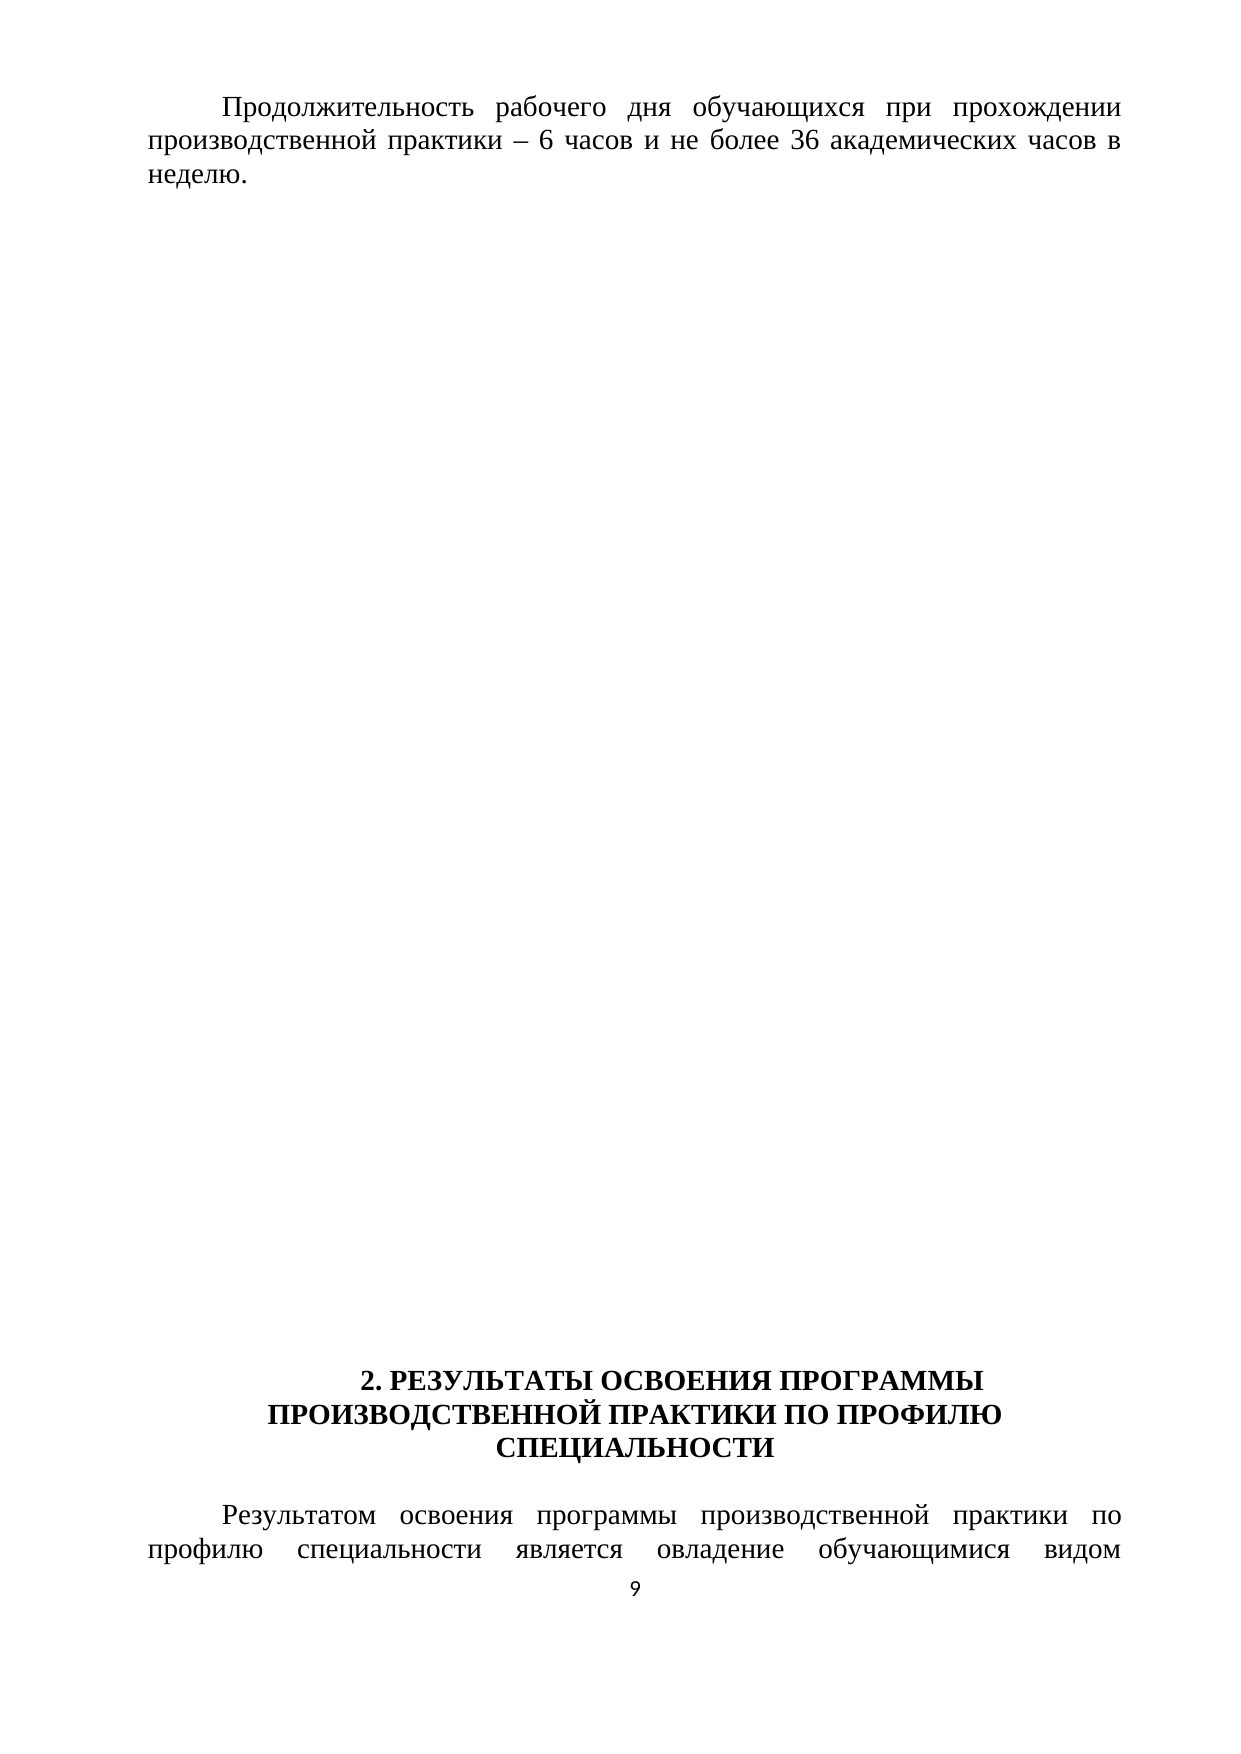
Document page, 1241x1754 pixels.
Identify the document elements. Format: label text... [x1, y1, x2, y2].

text 2. РЕЗУЛЬТАТЫ ОСВОЕНИЯ ПРОГРАММЫ ПРОИЗВОДСТВЕННОЙ ПРАКТИКИ ПО ПРОФИЛЮ СПЕЦИАЛЬНОСТИ [148, 1363, 1122, 1464]
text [148, 1497, 1122, 1564]
text Продолжительность рабочего дня обучающихся при прохождении производственной практики – 6 часов и не более 36 академических часов в неделю. [148, 89, 1122, 189]
